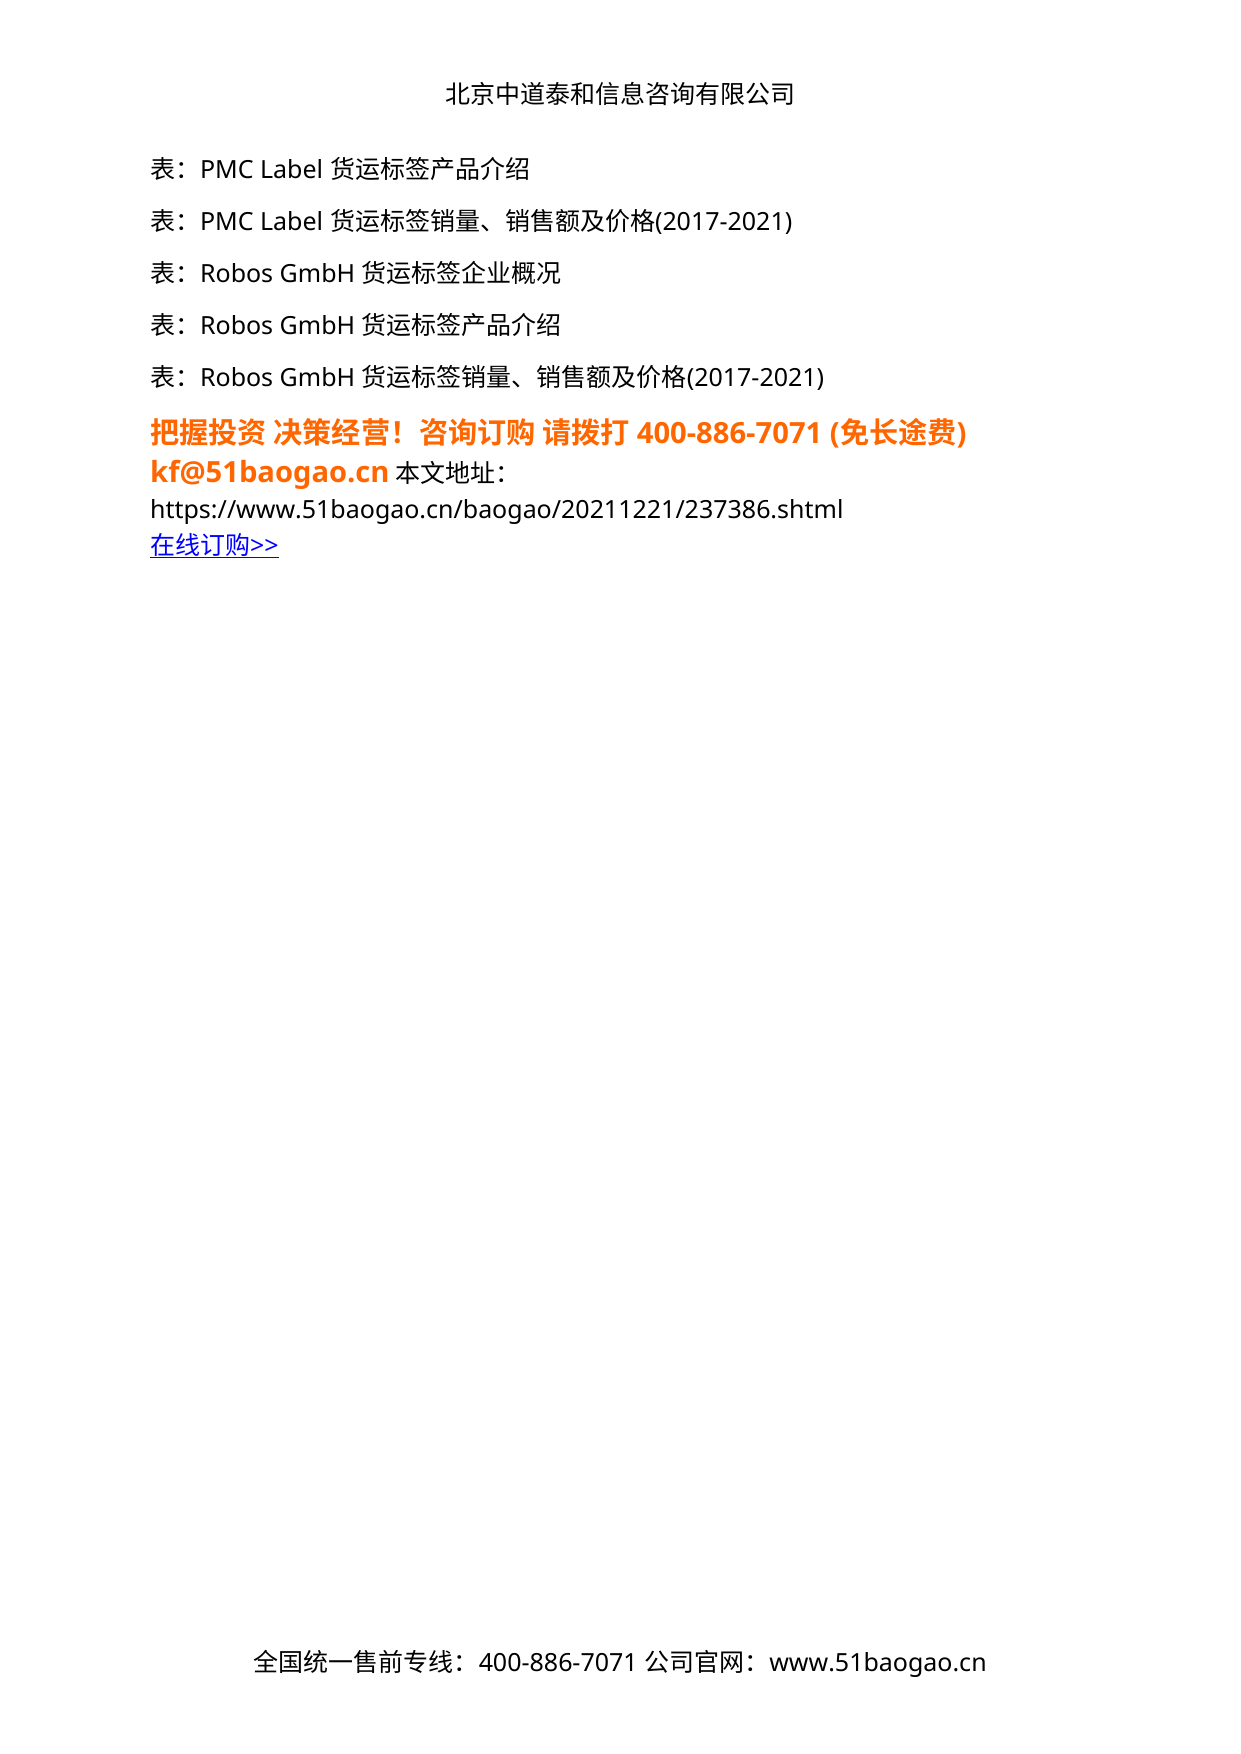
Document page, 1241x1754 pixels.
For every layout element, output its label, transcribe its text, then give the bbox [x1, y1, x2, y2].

text 表：Robos GmbH 货运标签企业概况 [150, 254, 1090, 290]
text 表：PMC Label 货运标签销量、销售额及价格(2017-2021) [150, 202, 1090, 238]
text 表：Robos GmbH 货运标签销量、销售额及价格(2017-2021) [150, 357, 1090, 394]
text 把握投资 决策经营！咨询订购 请拨打 400-886-7071 (免长途费) kf@51baogao.cn本文地址：https://www.51baogao.cn/baogao/20211221/237386.shtml [150, 409, 1090, 526]
text 表：Robos GmbH 货运标签产品介绍 [150, 306, 1090, 342]
text 在线订购>> [150, 526, 1090, 562]
text 表：PMC Label 货运标签产品介绍 [150, 150, 1090, 186]
